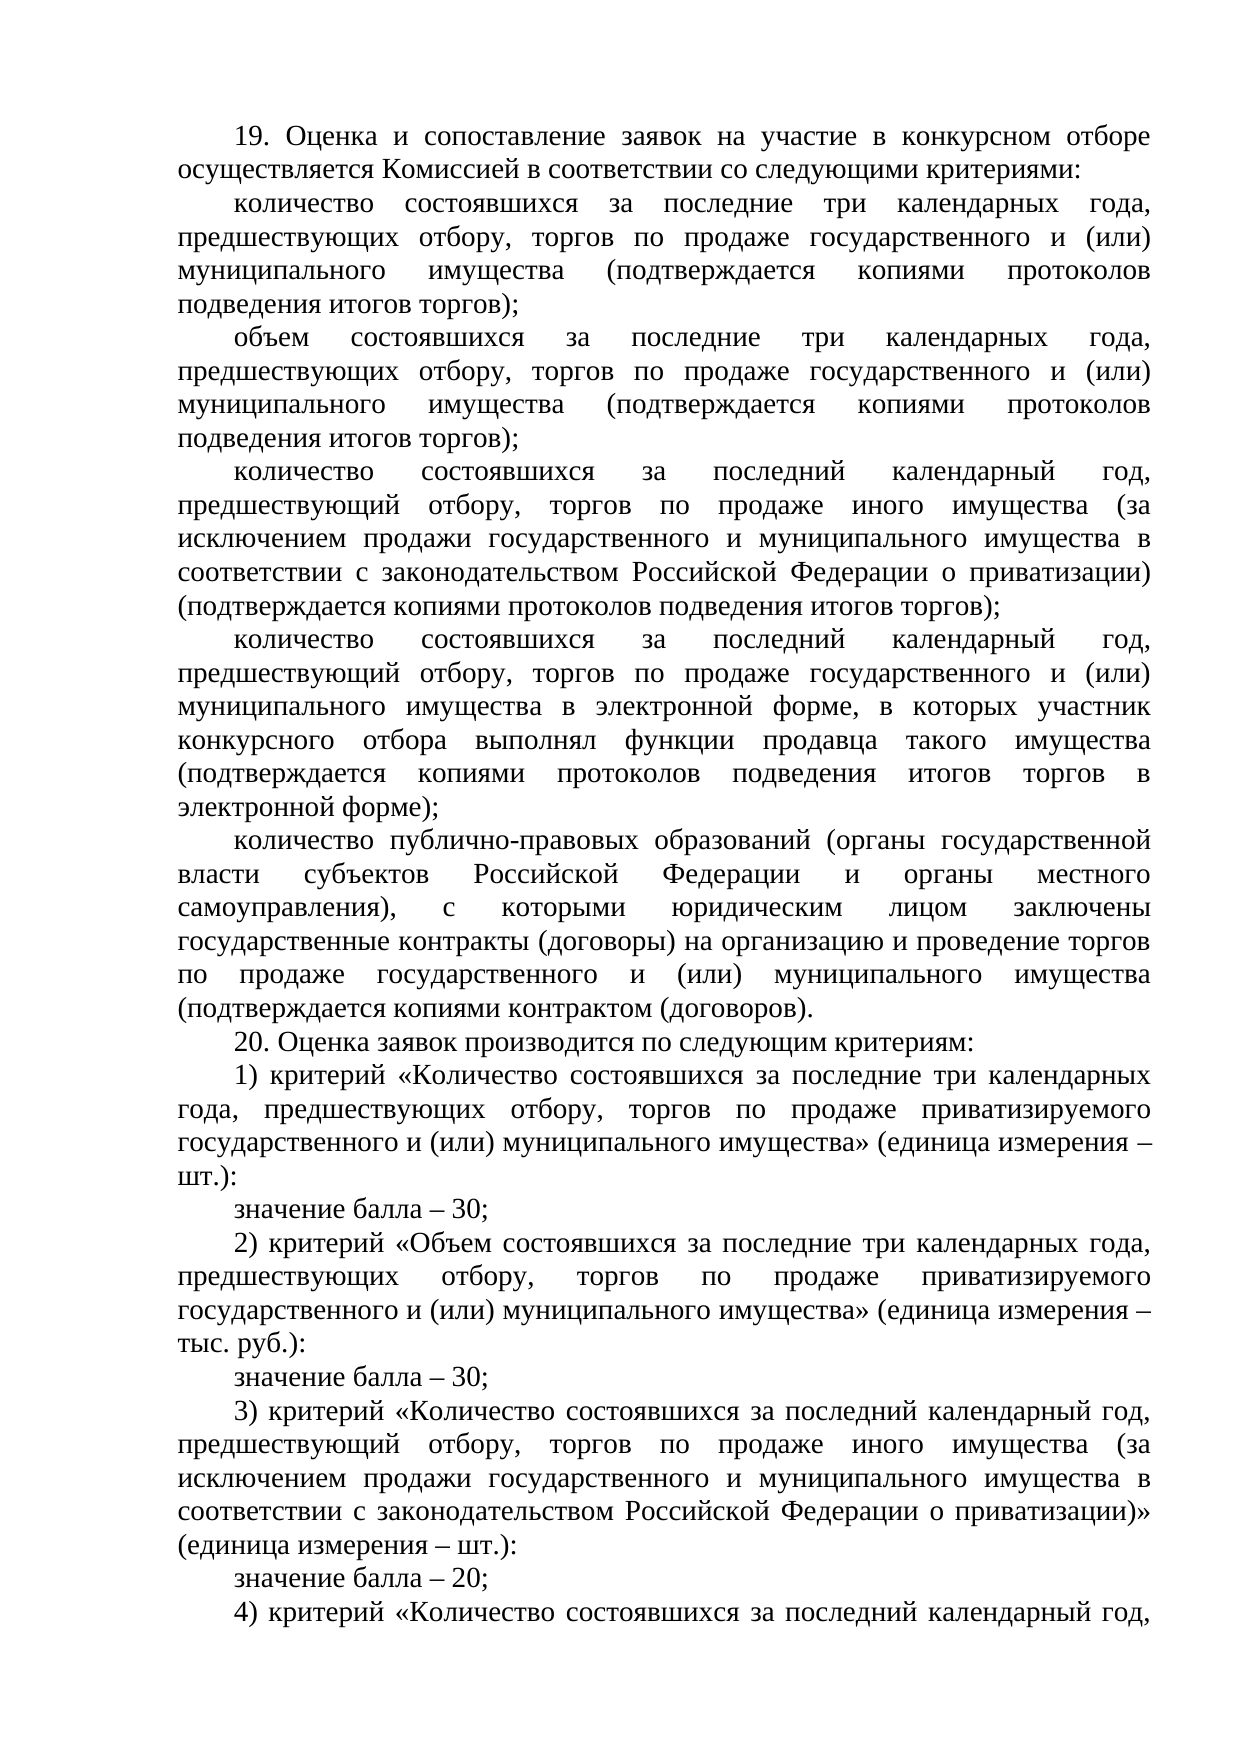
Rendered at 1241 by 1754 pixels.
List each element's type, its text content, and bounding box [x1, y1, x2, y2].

text значение балла – 20; [177, 1560, 1152, 1594]
text 19. Оценка и сопоставление заявок на участие в конкурсном отборе осуществляется Комиссией в соответствии со следующими критериями: [177, 118, 1152, 185]
text количество состоявшихся за последние три календарных года, предшествующих отбору, торгов по продаже государственного и (или) муниципального имущества (подтверждается копиями протоколов подведения итогов торгов); [177, 185, 1152, 319]
text 20. Оценка заявок производится по следующим критериям: [177, 1024, 1152, 1057]
text 3) критерий «Количество состоявшихся за последний календарный год, предшествующий отбору, торгов по продаже иного имущества (за исключением продажи государственного и муниципального имущества в соответствии с законодательством Российской Федерации о приватизации)» (единица измерения – шт.): [177, 1393, 1152, 1560]
text значение балла – 30; [177, 1191, 1152, 1225]
text объем состоявшихся за последние три календарных года, предшествующих отбору, торгов по продаже государственного и (или) муниципального имущества (подтверждается копиями протоколов подведения итогов торгов); [177, 319, 1152, 453]
text значение балла – 30; [177, 1359, 1152, 1393]
text количество состоявшихся за последний календарный год, предшествующий отбору, торгов по продаже иного имущества (за исключением продажи государственного и муниципального имущества в соответствии с законодательством Российской Федерации о приватизации) (подтверждается копиями протоколов подведения итогов торгов); [177, 453, 1152, 621]
text 2) критерий «Объем состоявшихся за последние три календарных года, предшествующих отбору, торгов по продаже приватизируемого государственного и (или) муниципального имущества» (единица измерения – тыс. руб.): [177, 1225, 1152, 1359]
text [177, 1594, 1152, 1627]
text 1) критерий «Количество состоявшихся за последние три календарных года, предшествующих отбору, торгов по продаже приватизируемого государственного и (или) муниципального имущества» (единица измерения – шт.): [177, 1057, 1152, 1191]
text количество публично-правовых образований (органы государственной власти субъектов Российской Федерации и органы местного самоуправления), с которыми юридическим лицом заключены государственные контракты (договоры) на организацию и проведение торгов по продаже государственного и (или) муниципального имущества (подтверждается копиями контрактом (договоров). [177, 822, 1152, 1024]
text количество состоявшихся за последний календарный год, предшествующий отбору, торгов по продаже государственного и (или) муниципального имущества в электронной форме, в которых участник конкурсного отбора выполнял функции продавца такого имущества (подтверждается копиями протоколов подведения итогов торгов в электронной форме); [177, 621, 1152, 822]
